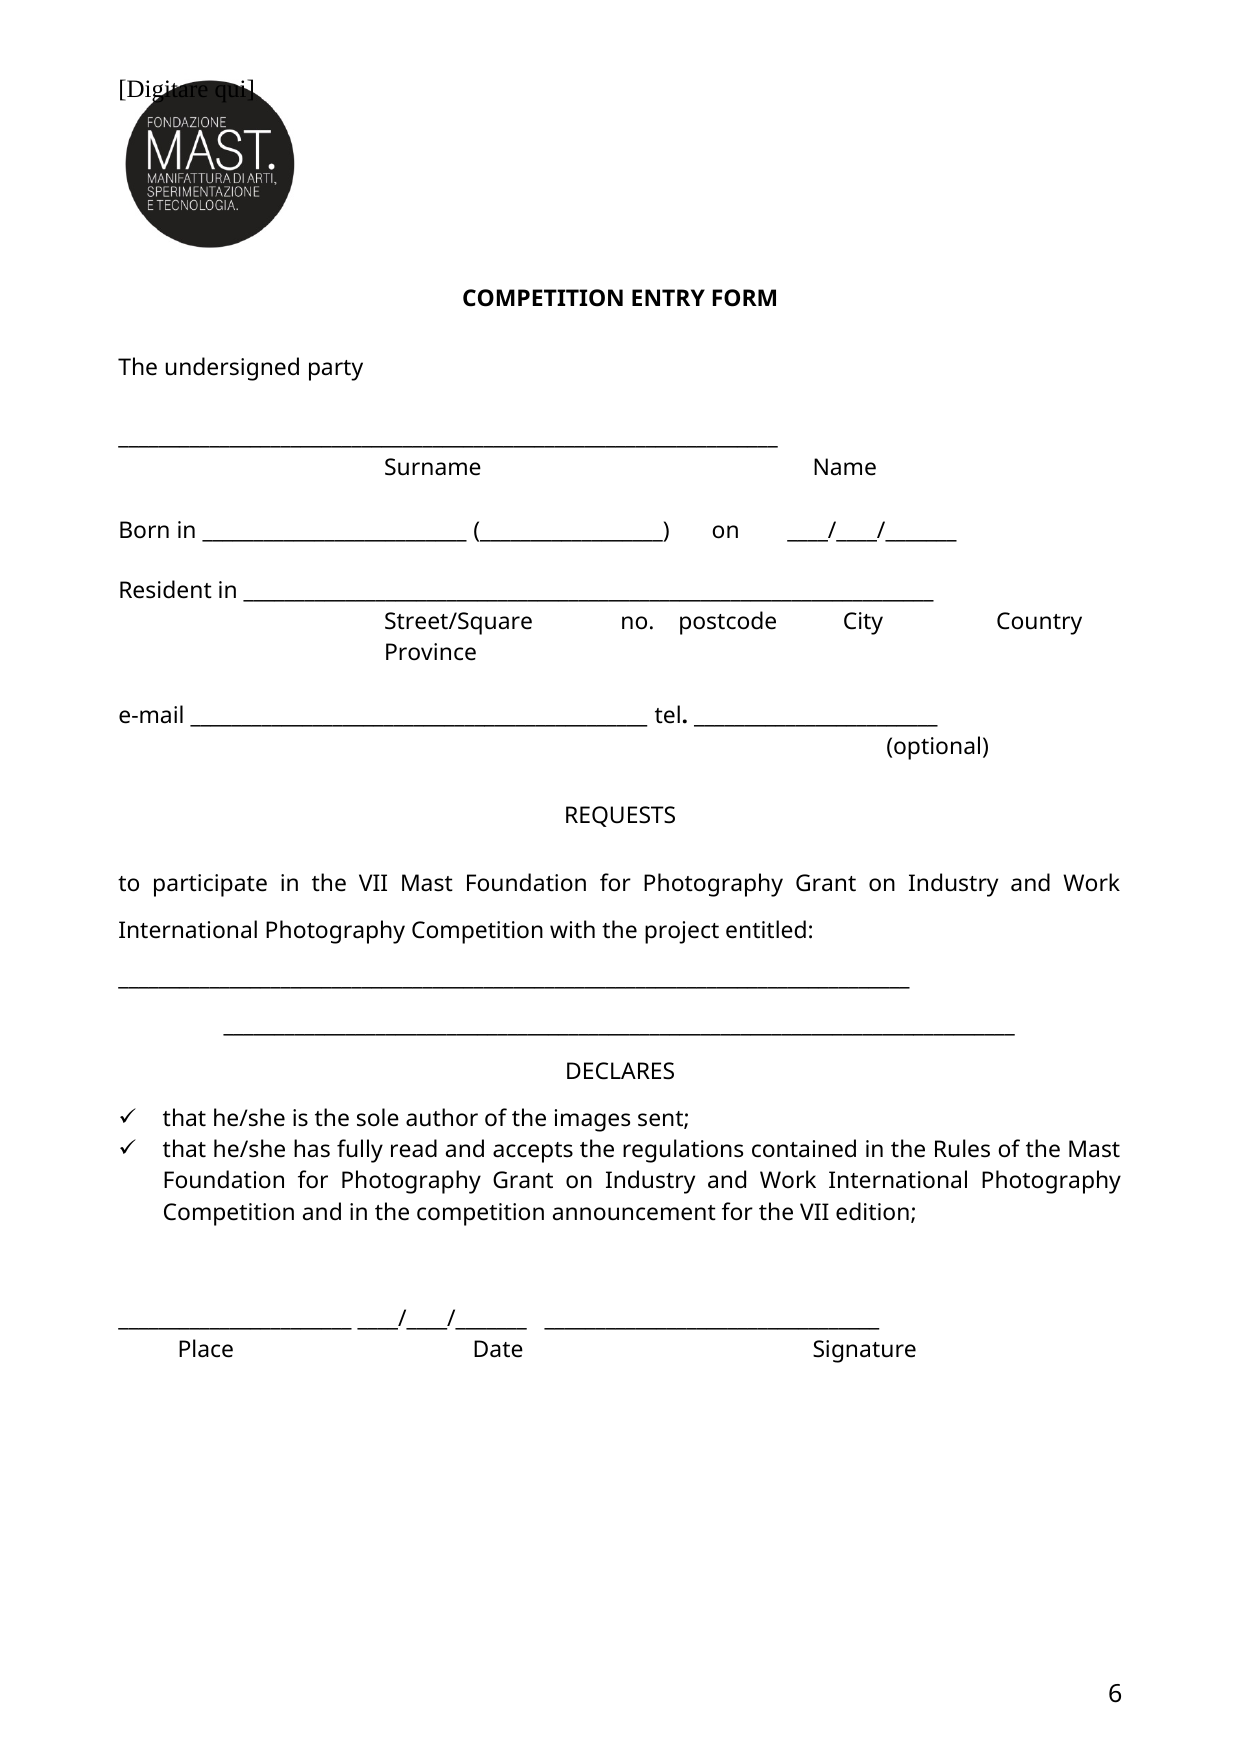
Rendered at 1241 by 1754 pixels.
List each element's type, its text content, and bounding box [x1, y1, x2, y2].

text VII Mast Foundation for Photography Grant on Industry and Work International Photography Competition COMPETITION ENTRY FORM [118, 251, 1122, 313]
text REQUESTS [118, 798, 1122, 830]
text ______________________________________________________________________________ [118, 961, 1122, 992]
list that he/she has fully read and accepts the regulations contained in the Rules of the Mast Foundation for Photography Grant on Industry and Work International Photography Competition and in the competition announcement for the VII edition; [118, 1133, 1122, 1227]
text ______________________________________________________________________________ DECLARES [118, 1008, 1122, 1086]
text Surname Name [118, 451, 1122, 482]
list that he/she is the sole author of the images sent; [118, 1102, 1122, 1133]
text Resident in ____________________________________________________________________ [118, 573, 1122, 605]
text _________________________________________________________________ [118, 420, 1122, 451]
text Born in __________________________ (__________________) on ____/____/_______ [118, 513, 1122, 545]
text _______________________ ____/____/_______ _________________________________ [118, 1302, 1122, 1333]
text to participate in the VII Mast Foundation for Photography Grant on Industry and Work International Photography Competition with the project entitled: [118, 867, 1122, 945]
text Place Date Signature [118, 1333, 1122, 1364]
text e-mail _____________________________________________ tel. ________________________ [118, 698, 1122, 730]
text (optional) [118, 730, 1122, 761]
text Street/Square no. postcode City Country Province [118, 605, 1122, 667]
picture [118, 73, 300, 251]
text The undersigned party [118, 351, 1122, 382]
